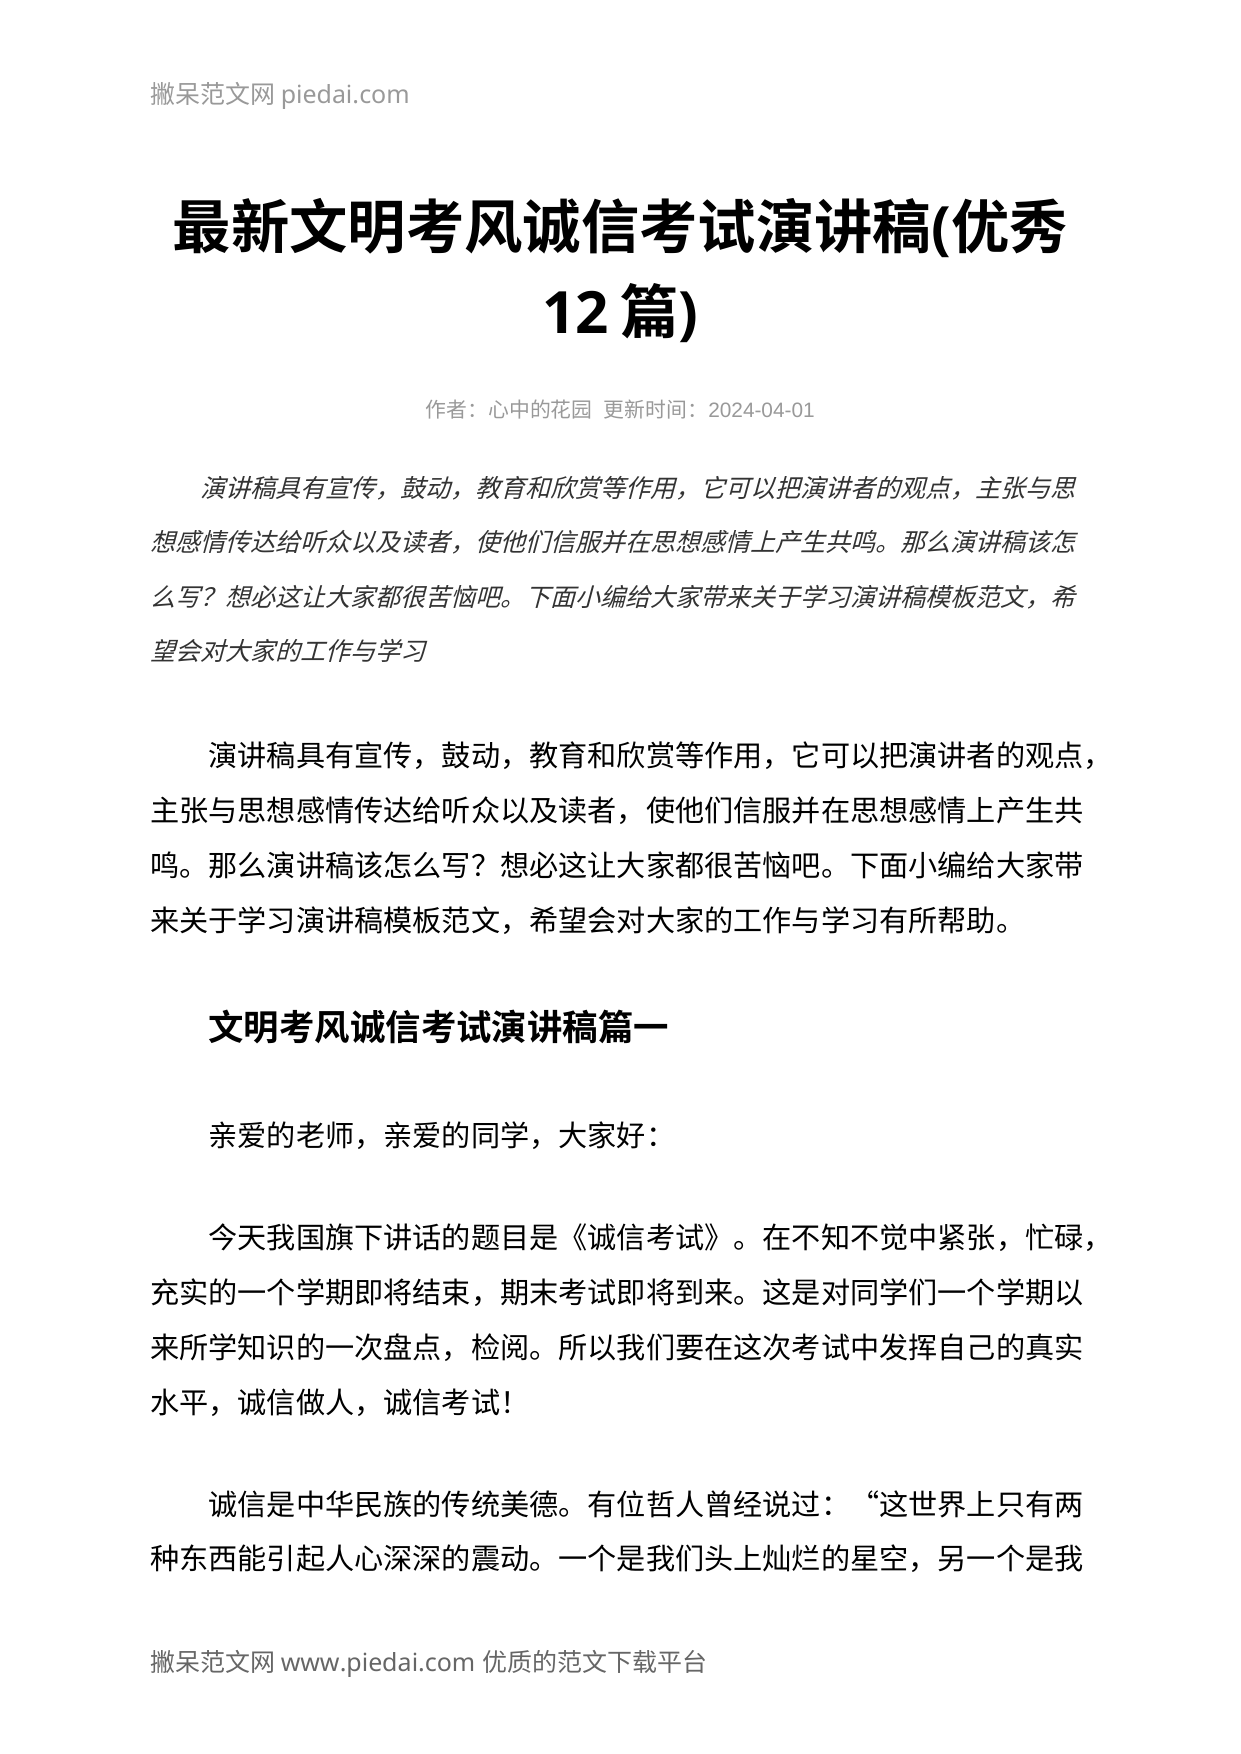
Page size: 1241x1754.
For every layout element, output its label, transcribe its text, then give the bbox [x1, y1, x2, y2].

text 亲爱的老师，亲爱的同学，大家好： [150, 1113, 1090, 1155]
text 作者：心中的花园 更新时间：2024-04-01 [150, 398, 1090, 422]
text 今天我国旗下讲话的题目是《诚信考试》。在不知不觉中紧张，忙碌，充实的一个学期即将结束，期末考试即将到来。这是对同学们一个学期以来所学知识的一次盘点，检阅。所以我们要在这次考试中发挥自己的真实水平，诚信做人，诚信考试！ [150, 1214, 1090, 1422]
subtitle 最新文明考风诚信考试演讲稿(优秀12篇) [150, 181, 1090, 351]
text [150, 1481, 1090, 1578]
text 演讲稿具有宣传，鼓动，教育和欣赏等作用，它可以把演讲者的观点，主张与思想感情传达给听众以及读者，使他们信服并在思想感情上产生共鸣。那么演讲稿该怎么写？想必这让大家都很苦恼吧。下面小编给大家带来关于学习演讲稿模板范文，希望会对大家的工作与学习 [150, 468, 1090, 668]
text 演讲稿具有宣传，鼓动，教育和欣赏等作用，它可以把演讲者的观点，主张与思想感情传达给听众以及读者，使他们信服并在思想感情上产生共鸣。那么演讲稿该怎么写？想必这让大家都很苦恼吧。下面小编给大家带来关于学习演讲稿模板范文，希望会对大家的工作与学习有所帮助。 [150, 733, 1090, 940]
text 文明考风诚信考试演讲稿篇一 [150, 999, 1090, 1051]
